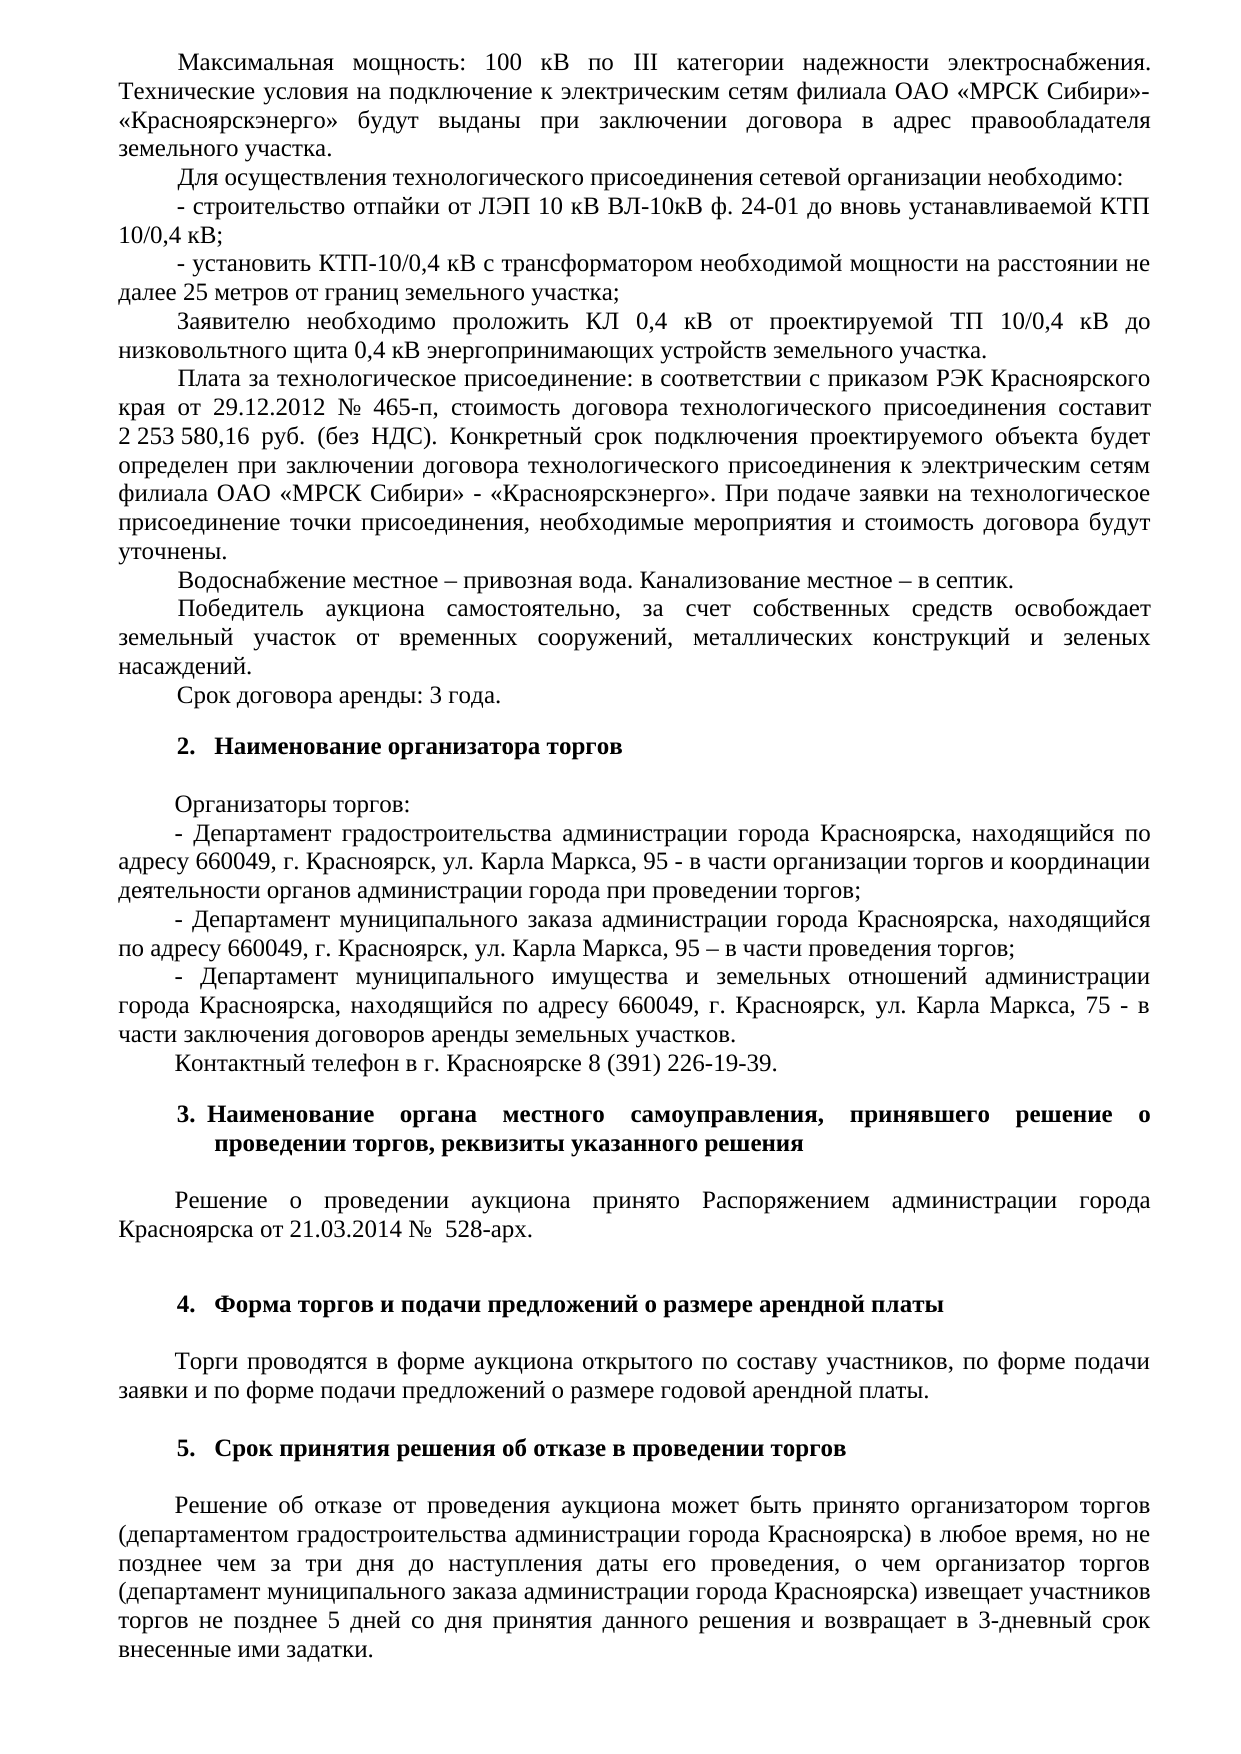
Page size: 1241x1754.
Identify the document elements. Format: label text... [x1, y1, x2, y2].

text Заявителю необходимо проложить КЛ 0,4 кВ от проектируемой ТП 10/0,4 кВ до низковольтного щита 0,4 кВ энергопринимающих устройств земельного участка. [118, 306, 1152, 363]
text - Департамент муниципального имущества и земельных отношений администрации города Красноярска, находящийся по адресу 660049, г. Красноярск, ул. Карла Маркса, 75 - в части заключения договоров аренды земельных участков. [118, 961, 1152, 1048]
text Водоснабжение местное – привозная вода. Канализование местное – в септик. [118, 565, 1152, 593]
list Наименование организатора торгов [177, 731, 1152, 760]
text - установить КТП-10/0,4 кВ с трансформатором необходимой мощности на расстоянии не далее 25 метров от границ земельного участка; [118, 248, 1152, 306]
text Торги проводятся в форме аукциона открытого по составу участников, по форме подачи заявки и по форме подачи предложений о размере годовой арендной платы. [118, 1346, 1152, 1404]
text Решение о проведении аукциона принято Распоряжением администрации города Красноярска от 21.03.2014 № 528-арх. [118, 1186, 1152, 1243]
list Срок принятия решения об отказе в проведении торгов [177, 1433, 1152, 1461]
text - Департамент градостроительства администрации города Красноярска, находящийся по адресу 660049, г. Красноярск, ул. Карла Маркса, 95 - в части организации торгов и координации деятельности органов администрации города при проведении торгов; [118, 818, 1152, 904]
list Форма торгов и подачи предложений о размере арендной платы [177, 1289, 1152, 1318]
text Срок договора аренды: 3 года. [118, 680, 1152, 708]
text Победитель аукциона самостоятельно, за счет собственных средств освобождает земельный участок от временных сооружений, металлических конструкций и зеленых насаждений. [118, 593, 1152, 680]
text - Департамент муниципального заказа администрации города Красноярска, находящийся по адресу 660049, г. Красноярск, ул. Карла Маркса, 95 – в части проведения торгов; [118, 904, 1152, 961]
text Решение об отказе от проведения аукциона может быть принято организатором торгов (департаментом градостроительства администрации города Красноярска) в любое время, но не позднее чем за три дня до наступления даты его проведения, о чем организатор торгов (департамент муниципального заказа администрации города Красноярска) извещает участников торгов не позднее 5 дней со дня принятия данного решения и возвращает в 3-дневный срок внесенные ими задатки. [118, 1490, 1152, 1663]
text - строительство отпайки от ЛЭП 10 кВ ВЛ-10кВ ф. 24-01 до вновь устанавливаемой КТП 10/0,4 кВ; [118, 191, 1152, 248]
text Организаторы торгов: [118, 789, 1152, 818]
text Контактный телефон в г. Красноярске 8 (391) 226-19-39. [118, 1048, 1152, 1076]
list Наименование органа местного самоуправления, принявшего решение о проведении торгов, реквизиты указанного решения [177, 1099, 1152, 1157]
text Максимальная мощность: 100 кВ по III категории надежности электроснабжения. Технические условия на подключение к электрическим сетям филиала ОАО «МРСК Сибири»- «Красноярскэнерго» будут выданы при заключении договора в адрес правообладателя земельного участка. [118, 47, 1152, 162]
text Для осуществления технологического присоединения сетевой организации необходимо: [118, 162, 1152, 191]
text Плата за технологическое присоединение: в соответствии с приказом РЭК Красноярского края от 29.12.2012 № 465-п, стоимость договора технологического присоединения составит 2 253 580,16 руб. (без НДС). Конкретный срок подключения проектируемого объекта будет определен при заключении договора технологического присоединения к электрическим сетям филиала ОАО «МРСК Сибири» - «Красноярскэнерго». При подаче заявки на технологическое присоединение точки присоединения, необходимые мероприятия и стоимость договора будут уточнены. [118, 363, 1152, 565]
